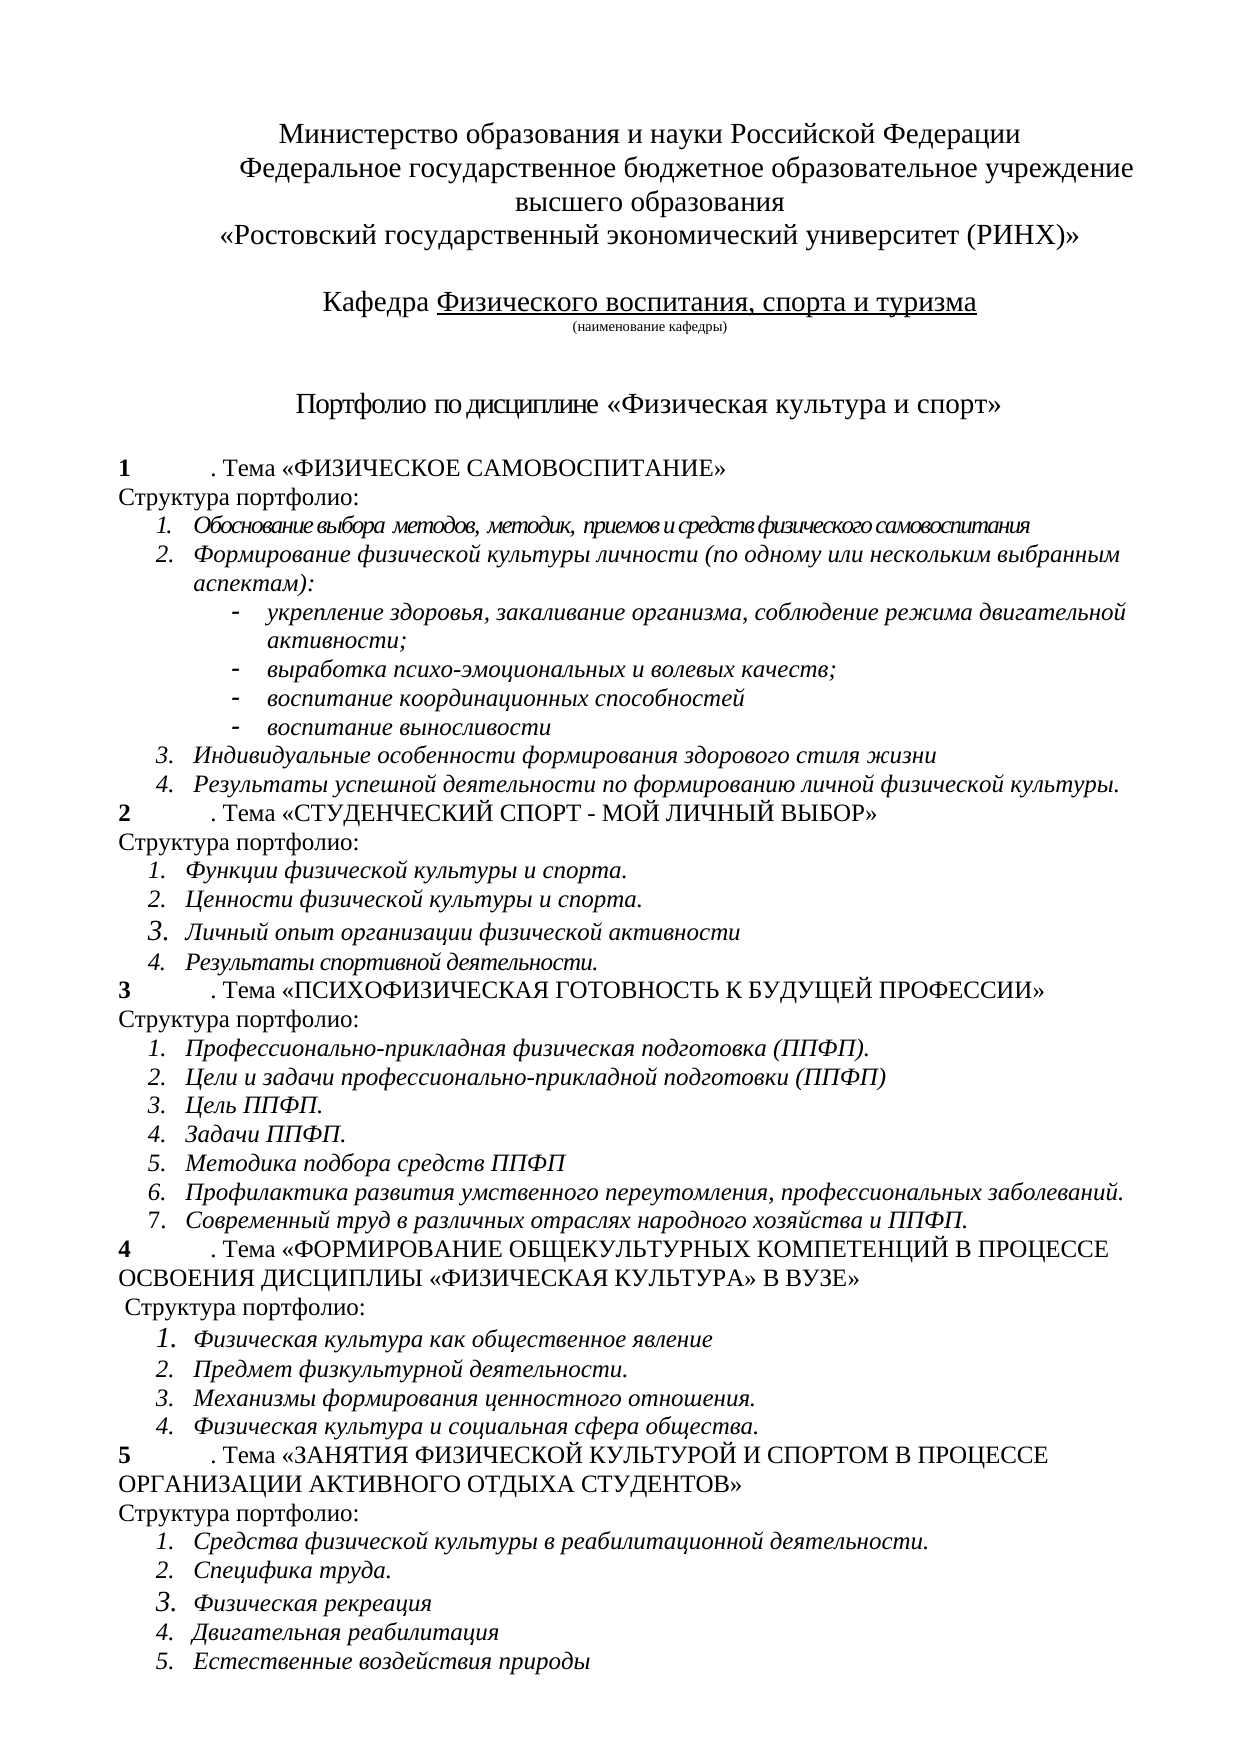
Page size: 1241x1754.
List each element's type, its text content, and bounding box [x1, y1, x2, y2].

list воспитание координационных способностей [229, 683, 1181, 712]
list Профессионально-прикладная физическая подготовка (ППФП). [148, 1033, 1181, 1062]
list Физическая культура как общественное явление [156, 1320, 1181, 1354]
list Ценности физической культуры и спорта. [148, 884, 1181, 913]
list . Тема «ЗАНЯТИЯ ФИЗИЧЕСКОЙ КУЛЬТУРОЙ И СПОРТОМ В ПРОЦЕССЕ ОРГАНИЗАЦИИ АКТИВНОГО ОТДЫХА СТУДЕНТОВ» [118, 1440, 1181, 1498]
text Структура портфолио: [118, 1004, 1181, 1033]
list Специфика труда. [156, 1555, 1181, 1584]
list Естественные воздействия природы [156, 1646, 1181, 1675]
list Результаты успешной деятельности по формированию личной физической культуры. [156, 769, 1181, 798]
list Средства физической культуры в реабилитационной деятельности. [156, 1526, 1181, 1555]
list выработка психо-эмоциональных и волевых качеств; [229, 654, 1181, 683]
text (наименование кафедры) [118, 318, 1181, 347]
text Структура портфолио: [118, 1498, 1181, 1526]
list Механизмы формирования ценностного отношения. [156, 1383, 1181, 1411]
text Структура портфолио: [118, 827, 1181, 856]
text Кафедра Физического воспитания, спорта и туризма [118, 284, 1181, 318]
list Цели и задачи профессионально-прикладной подготовки (ППФП) [148, 1062, 1181, 1090]
list Личный опыт организации физической активности [148, 913, 1181, 947]
text Федеральное государственное бюджетное образовательное учреждение высшего образования [118, 150, 1181, 217]
list Обоснование выбора методов, методик, приемов и средств физического самовоспитания [156, 511, 1181, 539]
list Задачи ППФП. [148, 1119, 1181, 1148]
list . Тема «ФОРМИРОВАНИЕ ОБЩЕКУЛЬТУРНЫХ КОМПЕТЕНЦИЙ В ПРОЦЕССЕ ОСВОЕНИЯ ДИСЦИПЛИЫ «ФИЗИЧЕСКАЯ КУЛЬТУРА» В ВУЗЕ» [118, 1234, 1181, 1292]
list Индивидуальные особенности формирования здорового стиля жизни [156, 741, 1181, 769]
list Формирование физической культуры личности (по одному или нескольким выбранным аспектам): [156, 539, 1181, 597]
list Двигательная реабилитация [156, 1617, 1181, 1646]
text Портфолио по дисциплине «Физическая культура и спорт» [118, 386, 1179, 419]
list Профилактика развития умственного переутомления, профессиональных заболеваний. [148, 1177, 1181, 1205]
list Физическая рекреация [156, 1584, 1181, 1617]
text «Ростовский государственный экономический университет (РИНХ)» [118, 217, 1181, 251]
text Министерство образования и науки Российской Федерации [118, 117, 1181, 150]
list Методика подбора средств ППФП [148, 1148, 1181, 1177]
list . Тема «СТУДЕНЧЕСКИЙ СПОРТ - МОЙ ЛИЧНЫЙ ВЫБОР» [118, 798, 1181, 827]
list Современный труд в различных отраслях народного хозяйства и ППФП. [148, 1205, 1181, 1234]
text Структура портфолио: [118, 1292, 1181, 1320]
list укрепление здоровья, закаливание организма, соблюдение режима двигательной активности; [229, 597, 1181, 654]
list . Тема «ПСИХОФИЗИЧЕСКАЯ ГОТОВНОСТЬ К БУДУЩЕЙ ПРОФЕССИИ» [118, 975, 1181, 1004]
list Результаты спортивной деятельности. [148, 947, 1181, 975]
list . Тема «ФИЗИЧЕСКОЕ САМОВОСПИТАНИЕ» [118, 453, 1181, 482]
list Предмет физкультурной деятельности. [156, 1354, 1181, 1383]
list Цель ППФП. [148, 1090, 1181, 1119]
text Структура портфолио: [118, 482, 1181, 511]
list воспитание выносливости [229, 712, 1181, 741]
list Физическая культура и социальная сфера общества. [156, 1411, 1181, 1440]
list Функции физической культуры и спорта. [148, 856, 1181, 884]
